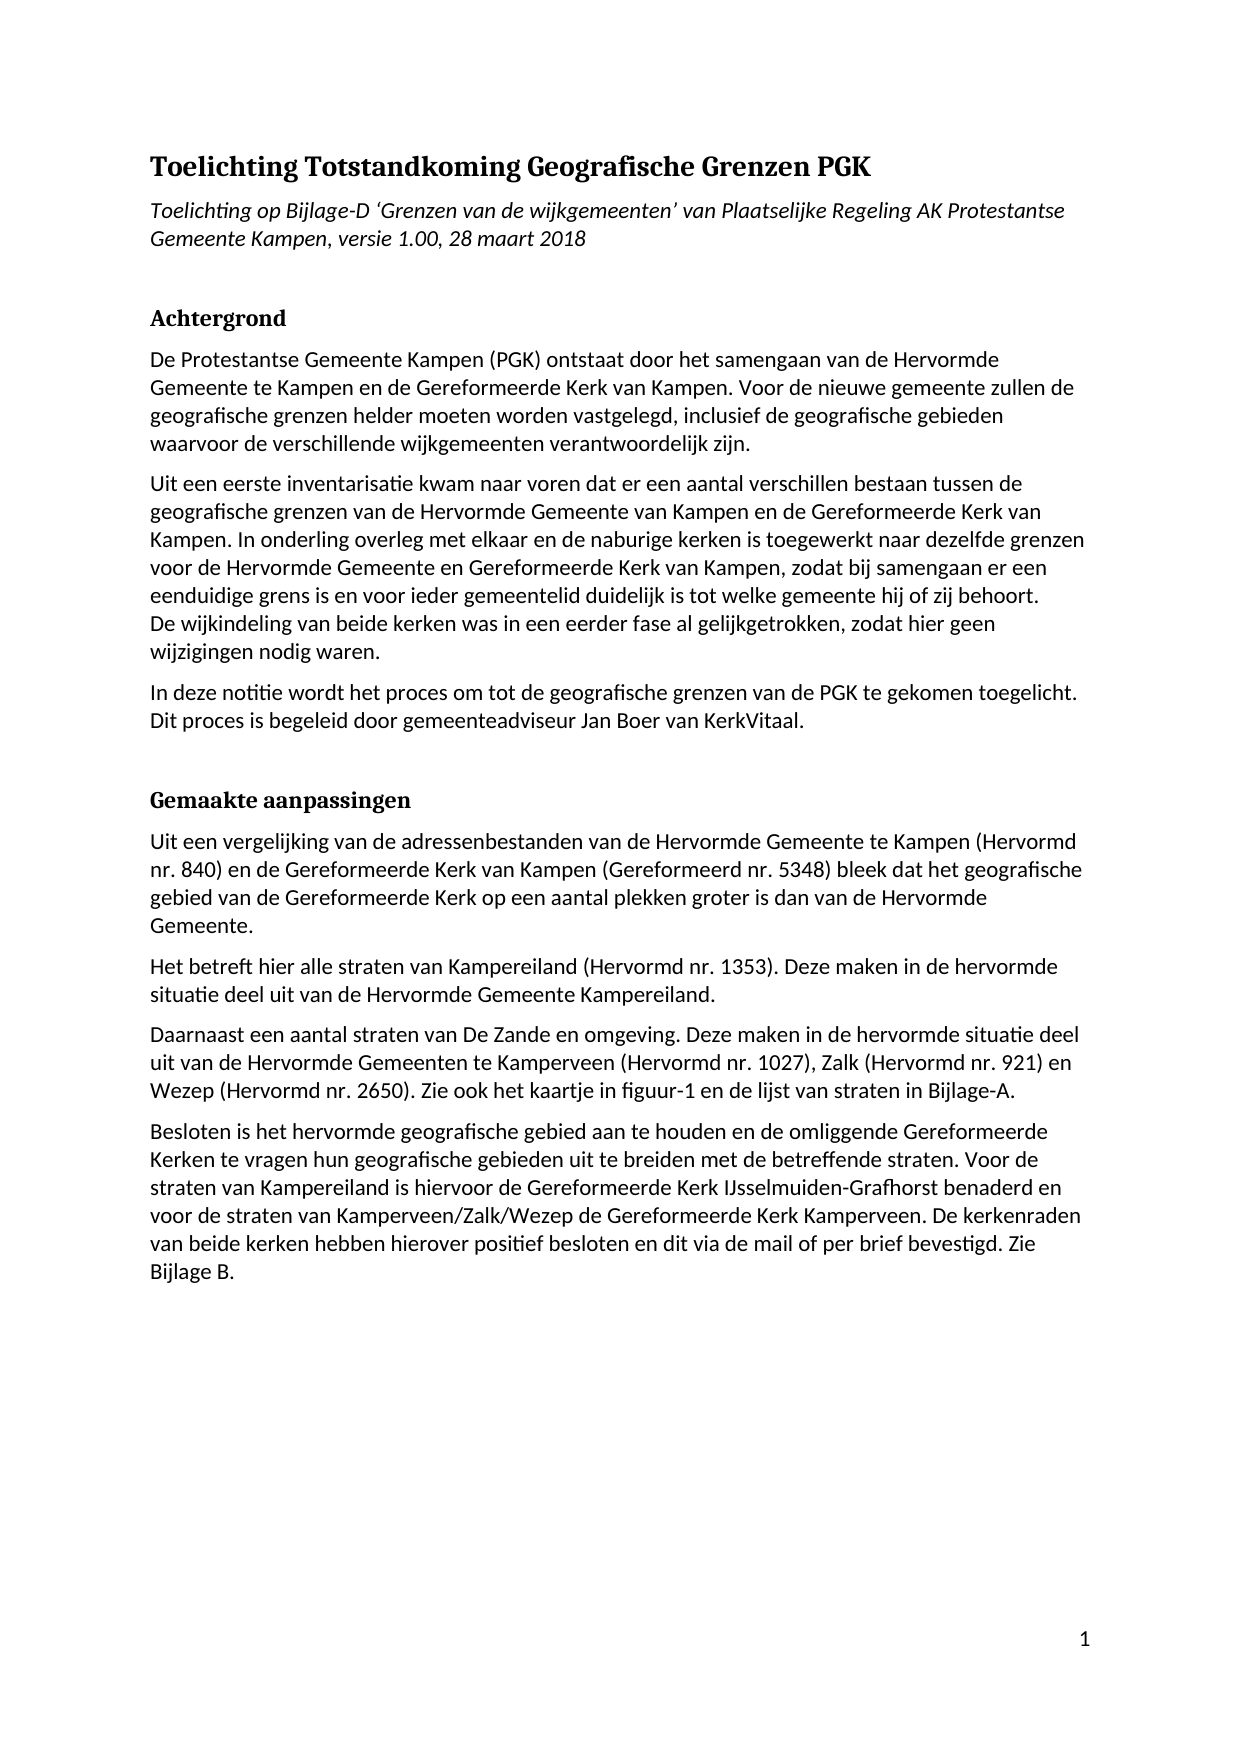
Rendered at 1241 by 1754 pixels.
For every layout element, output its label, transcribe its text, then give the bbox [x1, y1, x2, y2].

text In deze notitie wordt het proces om tot de geografische grenzen van de PGK te gekomen toegelicht. Dit proces is begeleid door gemeenteadviseur Jan Boer van KerkVitaal. [150, 678, 1090, 734]
text Daarnaast een aantal straten van De Zande en omgeving. Deze maken in de hervormde situatie deel uit van de Hervormde Gemeenten te Kamperveen (Hervormd nr. 1027), Zalk (Hervormd nr. 921) en Wezep (Hervormd nr. 2650). Zie ook het kaartje in figuur-1 en de lijst van straten in Bijlage-A. [150, 1020, 1090, 1104]
text De Protestantse Gemeente Kampen (PGK) ontstaat door het samengaan van de Hervormde Gemeente te Kampen en de Gereformeerde Kerk van Kampen. Voor de nieuwe gemeente zullen de geografische grenzen helder moeten worden vastgelegd, inclusief de geografische gebieden waarvoor de verschillende wijkgemeenten verantwoordelijk zijn. [150, 345, 1090, 457]
text Het betreft hier alle straten van Kampereiland (Hervormd nr. 1353). Deze maken in de hervormde situatie deel uit van de Hervormde Gemeente Kampereiland. [150, 952, 1090, 1008]
text Uit een eerste inventarisatie kwam naar voren dat er een aantal verschillen bestaan tussen de geografische grenzen van de Hervormde Gemeente van Kampen en de Gereformeerde Kerk van Kampen. In onderling overleg met elkaar en de naburige kerken is toegewerkt naar dezelfde grenzen voor de Hervormde Gemeente en Gereformeerde Kerk van Kampen, zodat bij samengaan er een eenduidige grens is en voor ieder gemeentelid duidelijk is tot welke gemeente hij of zij behoort. De wijkindeling van beide kerken was in een eerder fase al gelijkgetrokken, zodat hier geen wijzigingen nodig waren. [150, 469, 1090, 666]
text Besloten is het hervormde geografische gebied aan te houden en de omliggende Gereformeerde Kerken te vragen hun geografische gebieden uit te breiden met de betreffende straten. Voor de straten van Kampereiland is hiervoor de Gereformeerde Kerk IJsselmuiden-Grafhorst benaderd en voor de straten van Kamperveen/Zalk/Wezep de Gereformeerde Kerk Kamperveen. De kerkenraden van beide kerken hebben hierover positief besloten en dit via de mail of per brief bevestigd. Zie Bijlage B. [150, 1117, 1090, 1285]
text Gemaakte aanpassingen [150, 787, 1090, 815]
text Toelichting op Bijlage-D ‘Grenzen van de wijkgemeenten’ van Plaatselijke Regeling AK Protestantse Gemeente Kampen, versie 1.00, 28 maart 2018 [150, 196, 1090, 252]
text Toelichting Totstandkoming Geografische Grenzen PGK [150, 150, 1090, 183]
text Achtergrond [150, 305, 1090, 332]
text Uit een vergelijking van de adressenbestanden van de Hervormde Gemeente te Kampen (Hervormd nr. 840) en de Gereformeerde Kerk van Kampen (Gereformeerd nr. 5348) bleek dat het geografische gebied van de Gereformeerde Kerk op een aantal plekken groter is dan van de Hervormde Gemeente. [150, 827, 1090, 939]
